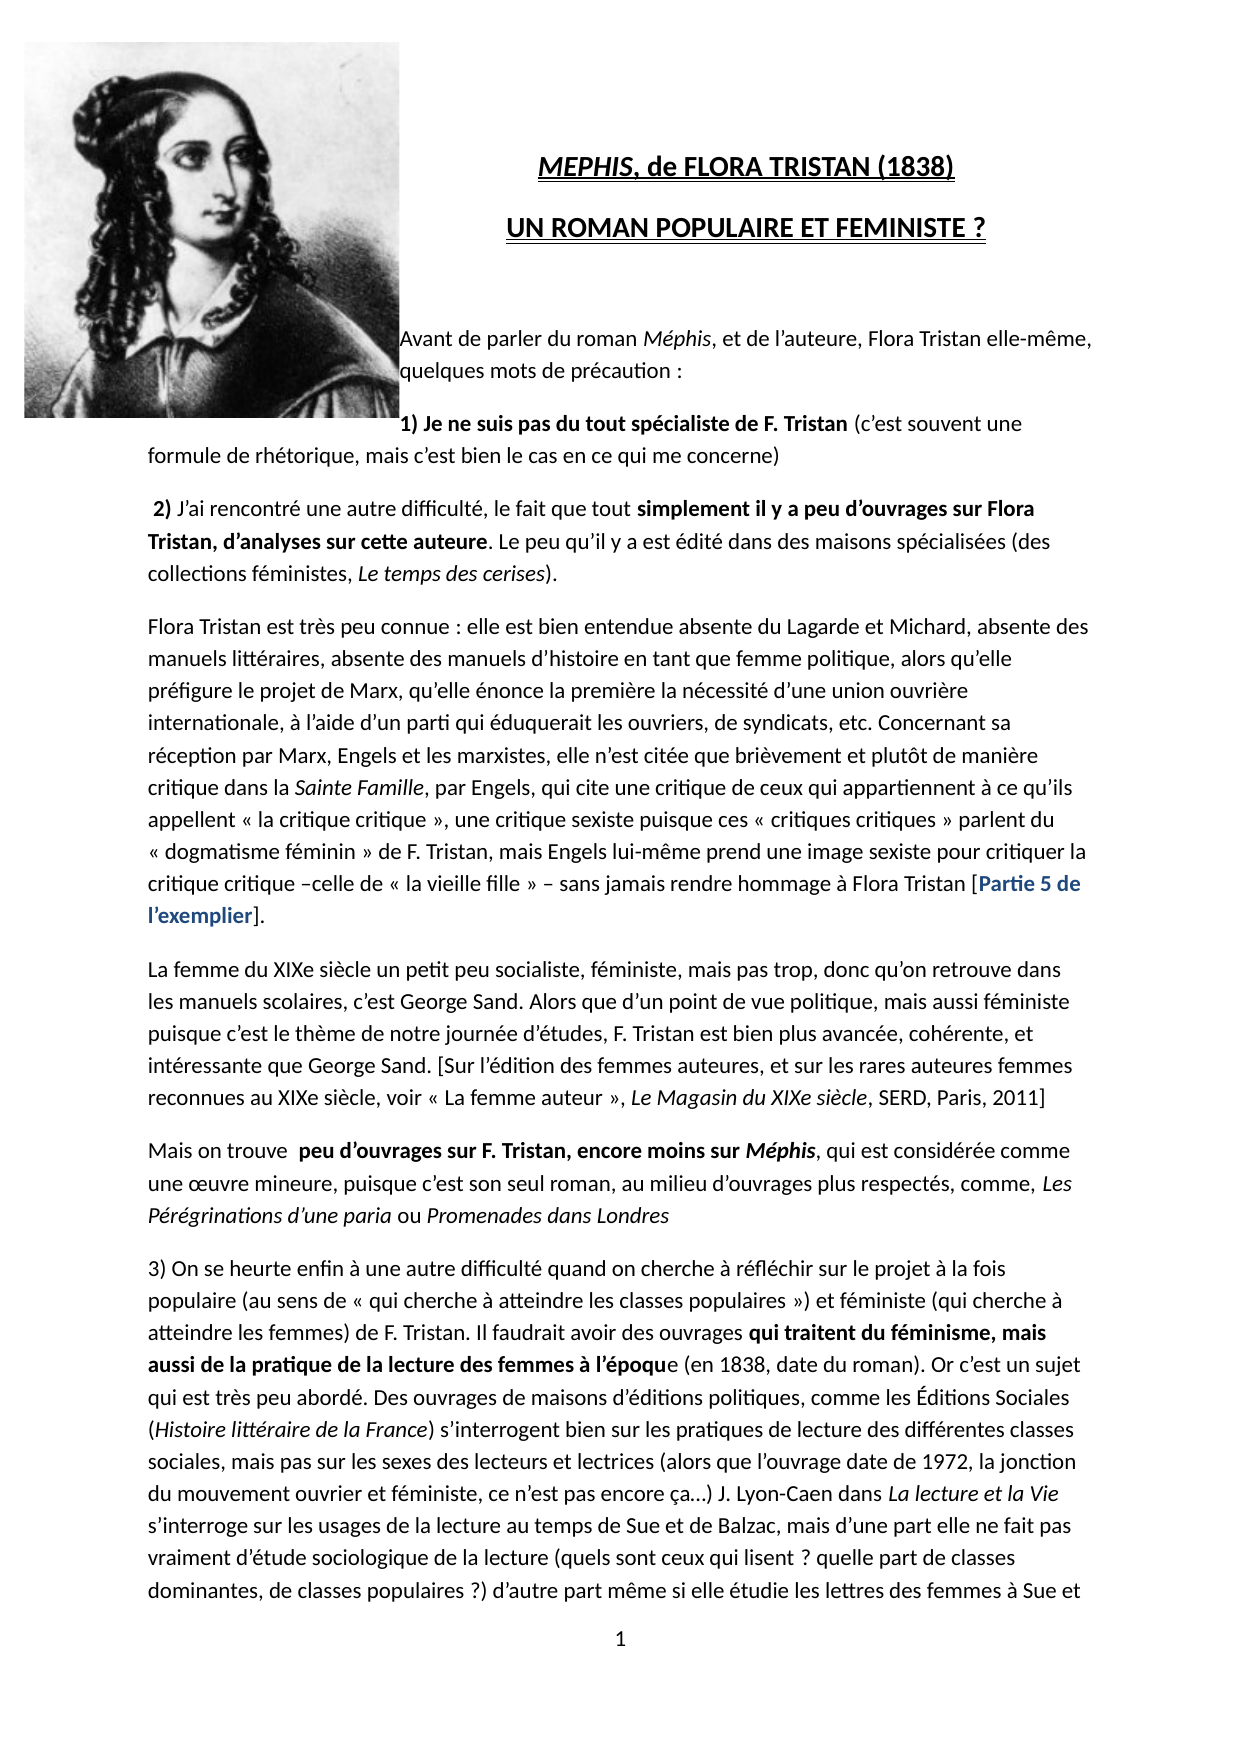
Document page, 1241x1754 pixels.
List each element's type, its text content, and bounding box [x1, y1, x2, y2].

text UN ROMAN POPULAIRE ET FEMINISTE ? [148, 209, 1093, 245]
text La femme du XIXe siècle un petit peu socialiste, féministe, mais pas trop, donc qu’on retrouve dans les manuels scolaires, c’est George Sand. Alors que d’un point de vue politique, mais aussi féministe puisque c’est le thème de notre journée d’études, F. Tristan est bien plus avancée, cohérente, et intéressante que George Sand. [Sur l’édition des femmes auteures, et sur les rares auteures femmes reconnues au XIXe siècle, voir « La femme auteur », Le Magasin du XIXe siècle, SERD, Paris, 2011] [148, 955, 1093, 1111]
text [148, 1254, 1093, 1604]
text Avant de parler du roman Méphis, et de l’auteure, Flora Tristan elle-même, quelques mots de précaution : [148, 324, 1093, 384]
text Flora Tristan est très peu connue : elle est bien entendue absente du Lagarde et Michard, absente des manuels littéraires, absente des manuels d’histoire en tant que femme politique, alors qu’elle préfigure le projet de Marx, qu’elle énonce la première la nécessité d’une union ouvrière internationale, à l’aide d’un parti qui éduquerait les ouvriers, de syndicats, etc. Concernant sa réception par Marx, Engels et les marxistes, elle n’est citée que brièvement et plutôt de manière critique dans la Sainte Famille, par Engels, qui cite une critique de ceux qui appartiennent à ce qu’ils appellent « la critique critique », une critique sexiste puisque ces « critiques critiques » parlent du « dogmatisme féminin » de F. Tristan, mais Engels lui-même prend une image sexiste pour critiquer la critique critique –celle de « la vieille fille » – sans jamais rendre hommage à Flora Tristan [Partie 5 de l’exemplier]. [148, 612, 1093, 930]
picture [24, 42, 400, 418]
text MEPHIS, de FLORA TRISTAN (1838) [148, 148, 1093, 183]
text Mais on trouve peu d’ouvrages sur F. Tristan, encore moins sur Méphis, qui est considérée comme une œuvre mineure, puisque c’est son seul roman, au milieu d’ouvrages plus respectés, comme, Les Pérégrinations d’une paria ou Promenades dans Londres [148, 1136, 1093, 1229]
text 1) Je ne suis pas du tout spécialiste de F. Tristan (c’est souvent une formule de rhétorique, mais c’est bien le cas en ce qui me concerne) [148, 409, 1093, 469]
text 2) J’ai rencontré une autre difficulté, le fait que tout simplement il y a peu d’ouvrages sur Flora Tristan, d’analyses sur cette auteure. Le peu qu’il y a est édité dans des maisons spécialisées (des collections féministes, Le temps des cerises). [148, 494, 1093, 587]
